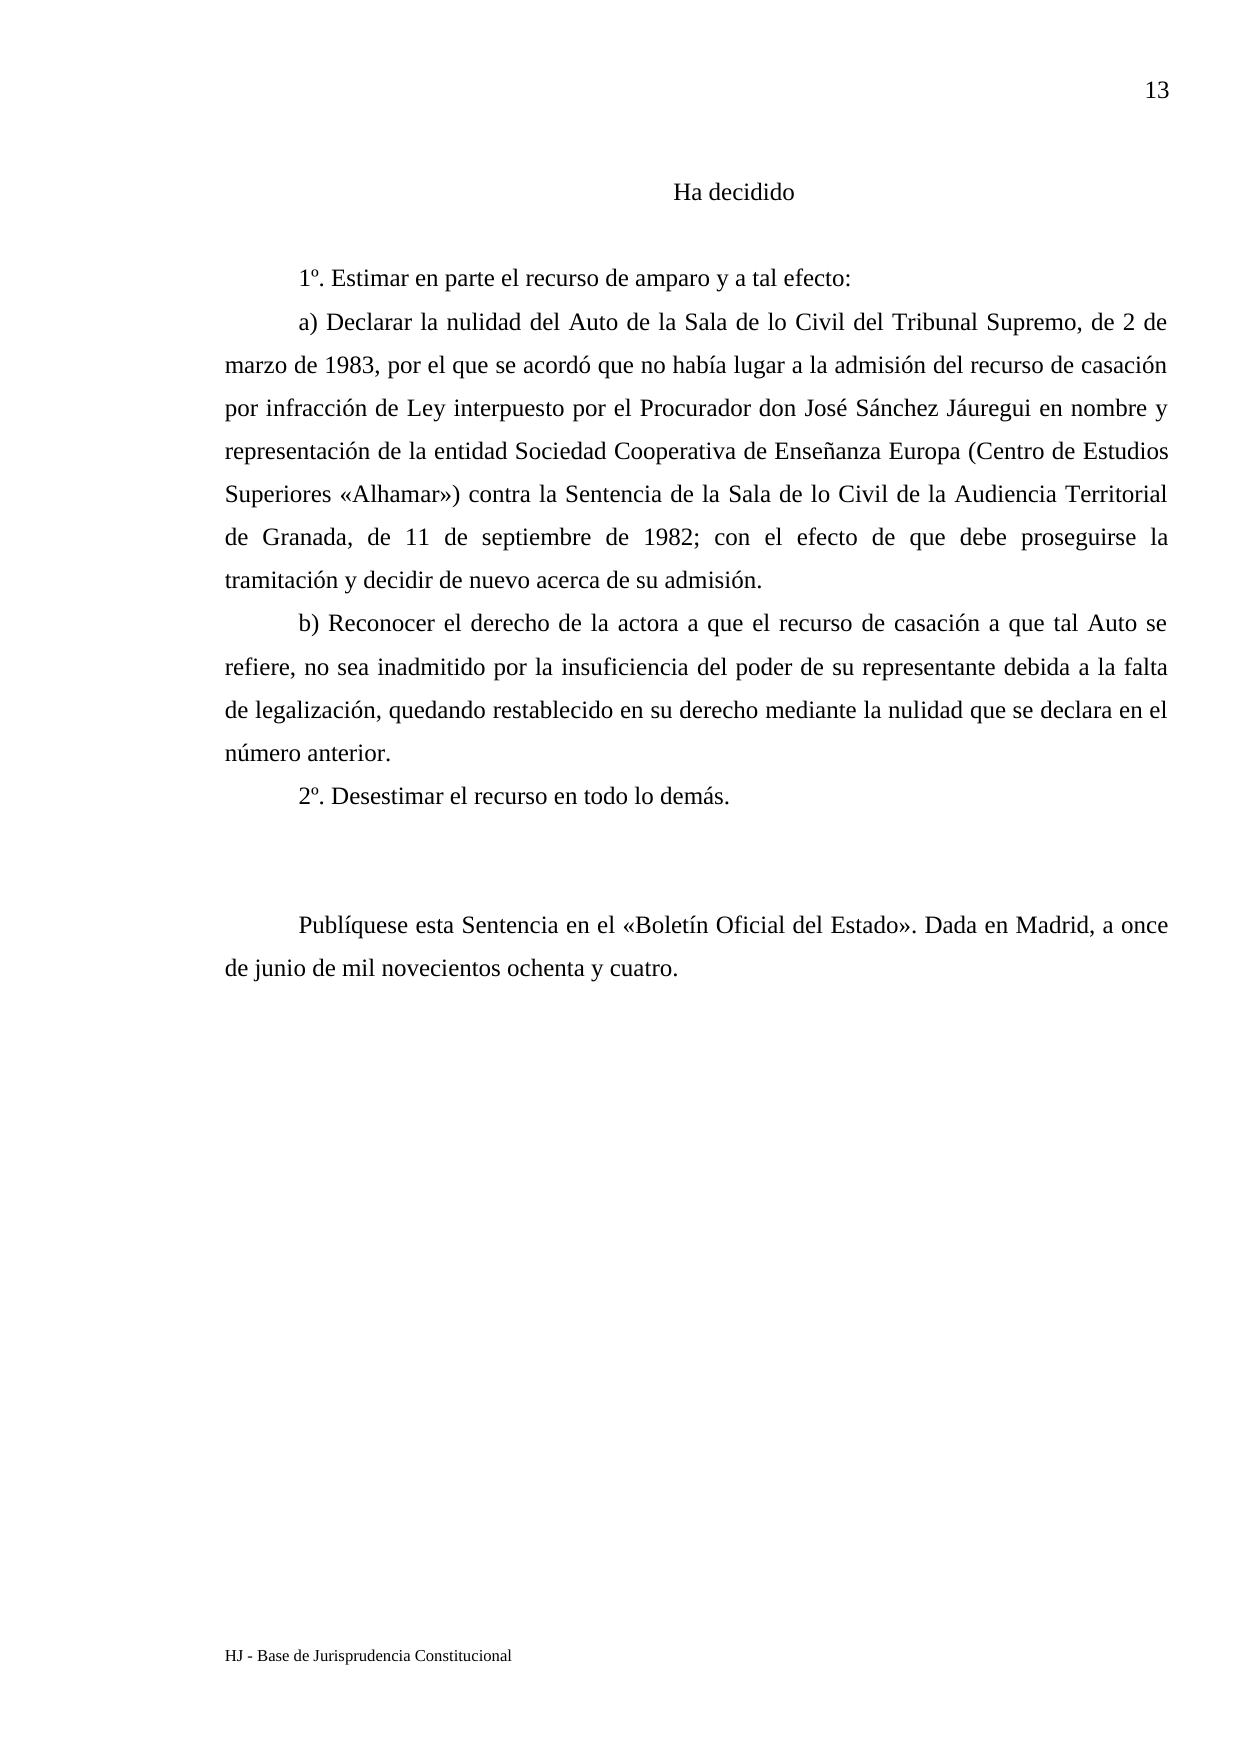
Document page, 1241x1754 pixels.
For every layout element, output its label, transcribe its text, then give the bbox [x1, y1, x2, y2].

text Publíquese esta Sentencia en el «Boletín Oficial del Estado». Dada en Madrid, a once de junio de mil novecientos ochenta y cuatro. [224, 910, 1169, 982]
text 1º. Estimar en parte el recurso de amparo y a tal efecto: [224, 263, 1169, 292]
text 2º. Desestimar el recurso en todo lo demás. [224, 781, 1169, 810]
text Ha decidido [224, 177, 1169, 206]
text a) Declarar la nulidad del Auto de la Sala de lo Civil del Tribunal Supremo, de 2 de marzo de 1983, por el que se acordó que no había lugar a la admisión del recurso de casación por infracción de Ley interpuesto por el Procurador don José Sánchez Jáuregui en nombre y representación de la entidad Sociedad Cooperativa de Enseñanza Europa (Centro de Estudios Superiores «Alhamar») contra la Sentencia de la Sala de lo Civil de la Audiencia Territorial de Granada, de 11 de septiembre de 1982; con el efecto de que debe proseguirse la tramitación y decidir de nuevo acerca de su admisión. [224, 307, 1169, 594]
text b) Reconocer el derecho de la actora a que el recurso de casación a que tal Auto se refiere, no sea inadmitido por la insuficiencia del poder de su representante debida a la falta de legalización, quedando restablecido en su derecho mediante la nulidad que se declara en el número anterior. [224, 608, 1169, 767]
